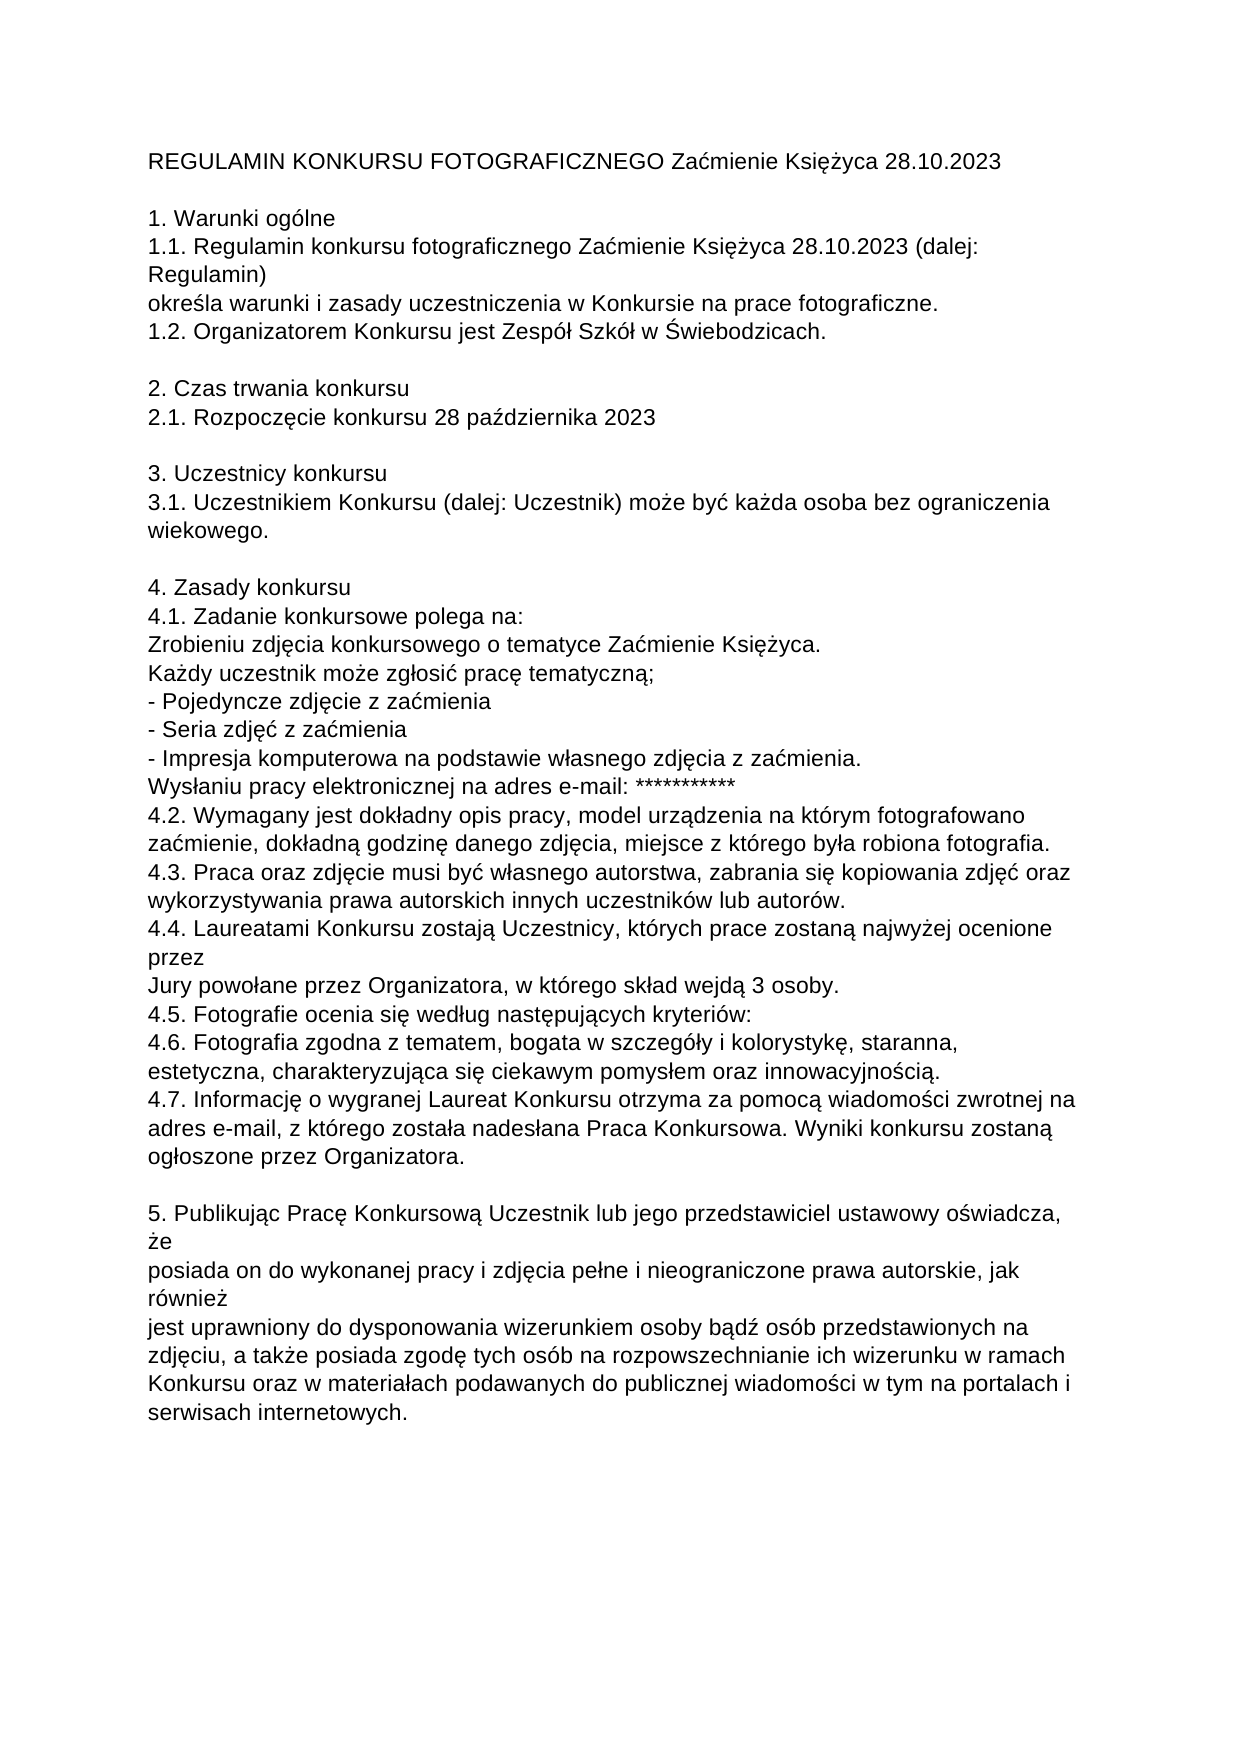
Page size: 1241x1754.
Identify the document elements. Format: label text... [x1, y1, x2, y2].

text REGULAMIN KONKURSU FOTOGRAFICZNEGO Zaćmienie Księżyca 28.10.2023 1. Warunki ogólne 1.1. Regulamin konkursu fotograficznego Zaćmienie Księżyca 28.10.2023 (dalej: Regulamin) określa warunki i zasady uczestniczenia w Konkursie na prace fotograficzne. 1.2. Organizatorem Konkursu jest Zespół Szkół w Świebodzicach. 2. Czas trwania konkursu 2.1. Rozpoczęcie konkursu 28 października 2023 3. Uczestnicy konkursu 3.1. Uczestnikiem Konkursu (dalej: Uczestnik) może być każda osoba bez ograniczenia wiekowego. 4. Zasady konkursu 4.1. Zadanie konkursowe polega na: Zrobieniu zdjęcia konkursowego o tematyce Zaćmienie Księżyca. Każdy uczestnik może zgłosić pracę tematyczną; - Pojedyncze zdjęcie z zaćmienia - Seria zdjęć z zaćmienia - Impresja komputerowa na podstawie własnego zdjęcia z zaćmienia. Wysłaniu pracy elektronicznej na adres e-mail: *********** 4.2. Wymagany jest dokładny opis pracy, model urządzenia na którym fotografowano zaćmienie, dokładną godzinę danego zdjęcia, miejsce z którego była robiona fotografia. 4.3. Praca oraz zdjęcie musi być własnego autorstwa, zabrania się kopiowania zdjęć oraz wykorzystywania prawa autorskich innych uczestników lub autorów. 4.4. Laureatami Konkursu zostają Uczestnicy, których prace zostaną najwyżej ocenione przez Jury powołane przez Organizatora, w którego skład wejdą 3 osoby. 4.5. Fotografie ocenia się według następujących kryteriów: 4.6. Fotografia zgodna z tematem, bogata w szczegóły i kolorystykę, staranna, estetyczna, charakteryzująca się ciekawym pomysłem oraz innowacyjnością. 4.7. Informację o wygranej Laureat Konkursu otrzyma za pomocą wiadomości zwrotnej na adres e-mail, z którego została nadesłana Praca Konkursowa. Wyniki konkursu zostaną ogłoszone przez Organizatora. 5. Publikując Pracę Konkursową Uczestnik lub jego przedstawiciel ustawowy oświadcza, że posiada on do wykonanej pracy i zdjęcia pełne i nieograniczone prawa autorskie, jak również jest uprawniony do dysponowania wizerunkiem osoby bądź osób przedstawionych na zdjęciu, a także posiada zgodę tych osób na rozpowszechnianie ich wizerunku w ramach Konkursu oraz w materiałach podawanych do publicznej wiadomości w tym na portalach i serwisach internetowych. [148, 148, 1093, 1425]
